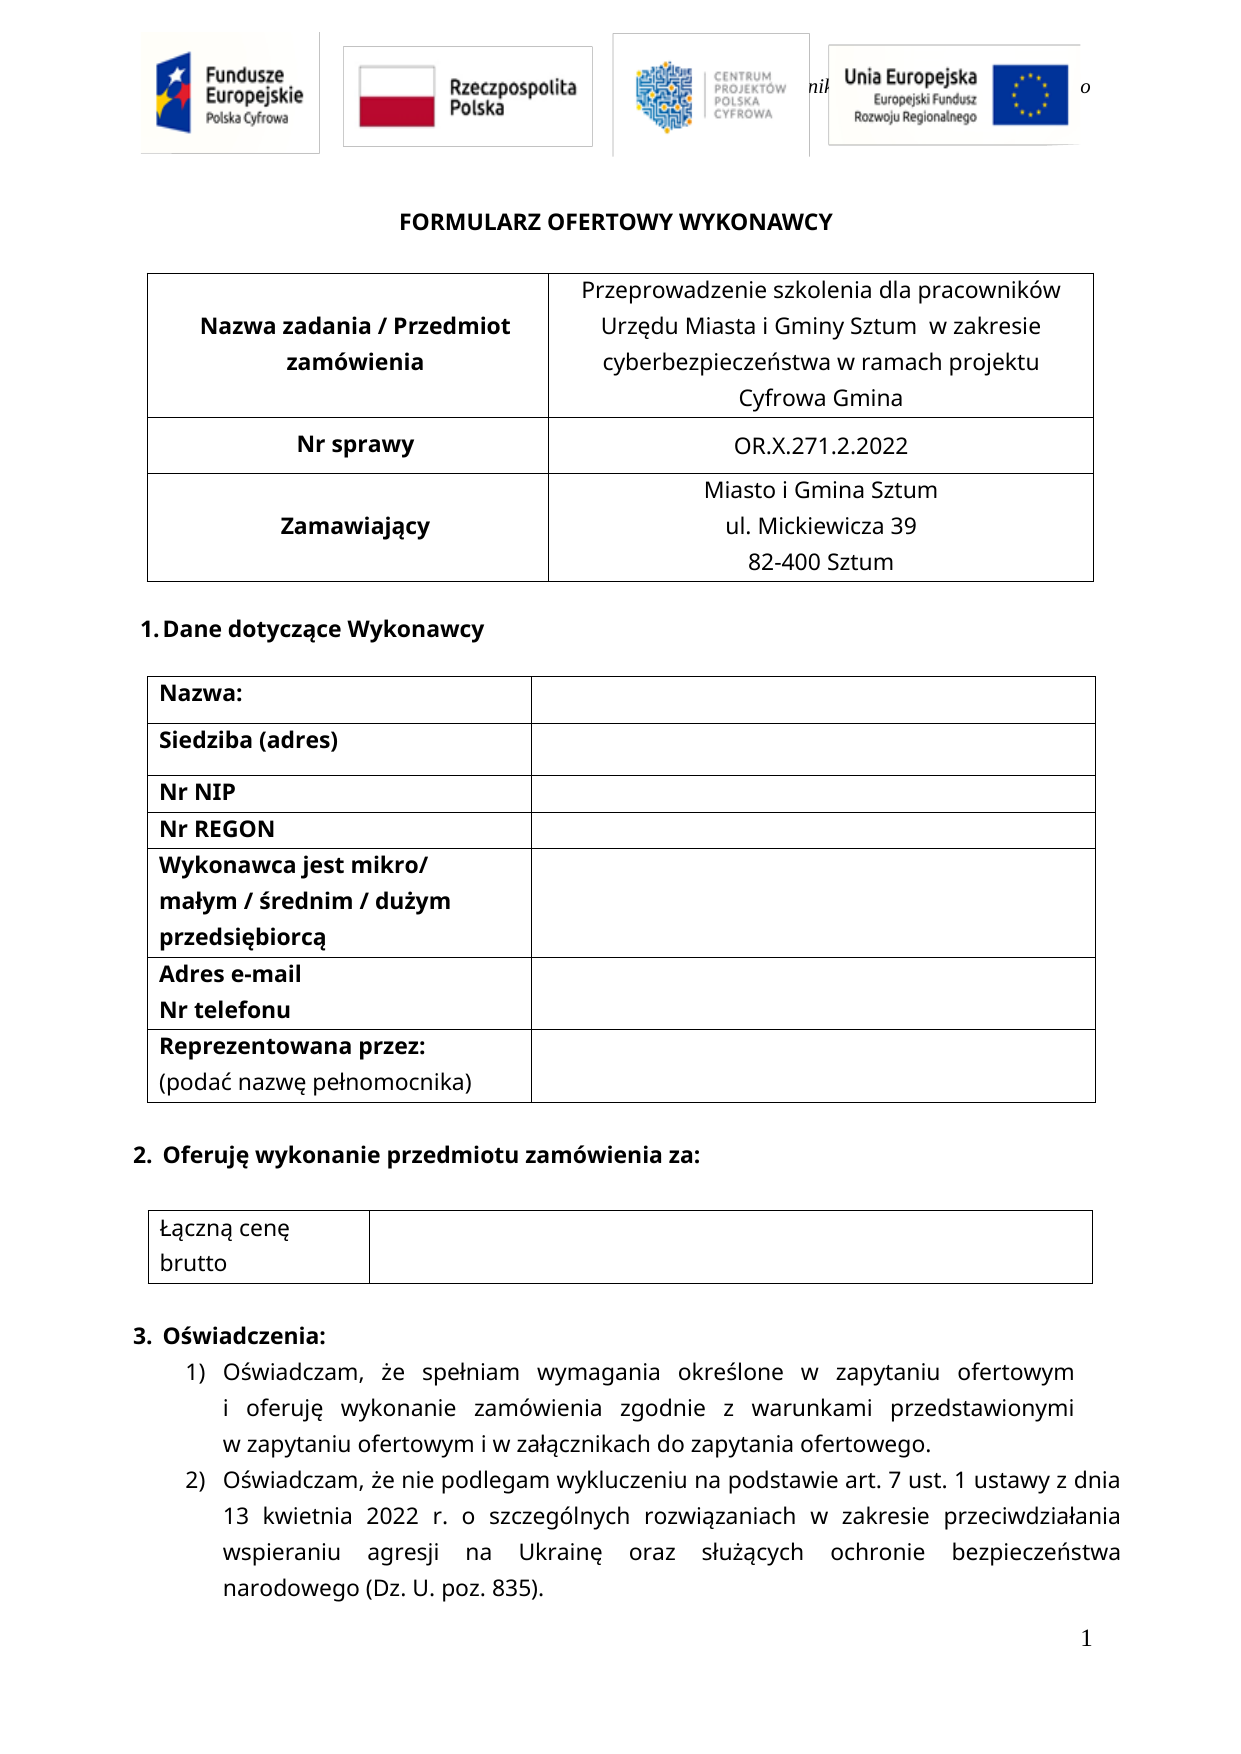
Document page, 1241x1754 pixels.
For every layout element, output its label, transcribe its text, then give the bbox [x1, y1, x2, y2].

table_cell Siedziba (adres) [148, 724, 531, 775]
list Oferuję wykonanie przedmiotu zamówienia za: [133, 1138, 1093, 1170]
list Dane dotyczące Wykonawcy [140, 613, 1093, 645]
table_header [532, 677, 1095, 723]
table_cell [532, 813, 1095, 848]
table_cell [532, 776, 1095, 812]
table_cell Nr REGON [148, 813, 531, 848]
table_cell [532, 724, 1095, 775]
table_cell Adres e-mail Nr telefonu [148, 958, 531, 1029]
table_header Nazwa zadania / Przedmiot zamówienia [148, 274, 548, 417]
table_header Łączną cenę brutto [149, 1211, 369, 1283]
table_cell Nr sprawy [148, 418, 548, 473]
list Oświadczenia: [133, 1320, 1093, 1351]
table_cell [532, 1030, 1095, 1102]
table_cell Zamawiający [148, 474, 548, 581]
list Oświadczam, że nie podlegam wykluczeniu na podstawie art. 7 ust. 1 ustawy z dnia 13 kwietnia 2022 r. o szczególnych rozwiązaniach w zakresie przeciwdziałania wspieraniu agresji na Ukrainę oraz służących ochronie bezpieczeństwa narodowego (Dz. U. poz. 835). [185, 1464, 1122, 1603]
table_cell Reprezentowana przez: (podać nazwę pełnomocnika) [148, 1030, 531, 1102]
table_cell Wykonawca jest mikro/ małym / średnim / dużym przedsiębiorcą [148, 849, 531, 957]
table_cell OR.X.271.2.2022 [549, 418, 1093, 473]
subtitle FORMULARZ OFERTOWY WYKONAWCY [148, 206, 1093, 237]
table_cell Nr NIP [148, 776, 531, 812]
table_cell [532, 849, 1095, 957]
table_header Nazwa: [148, 677, 531, 723]
table_header Przeprowadzenie szkolenia dla pracowników Urzędu Miasta i Gminy Sztum w zakresie cyberbezpieczeństwa w ramach projektu Cyfrowa Gmina [549, 274, 1093, 417]
table_cell [532, 958, 1095, 1029]
table_header [370, 1211, 1092, 1283]
list Oświadczam, że spełniam wymagania określone w zapytaniu ofertowym i oferuję wykonanie zamówienia zgodnie z warunkami przedstawionymi w zapytaniu ofertowym i w załącznikach do zapytania ofertowego. [185, 1356, 1093, 1459]
table_cell Miasto i Gmina Sztum ul. Mickiewicza 39 82-400 Sztum [549, 474, 1093, 581]
